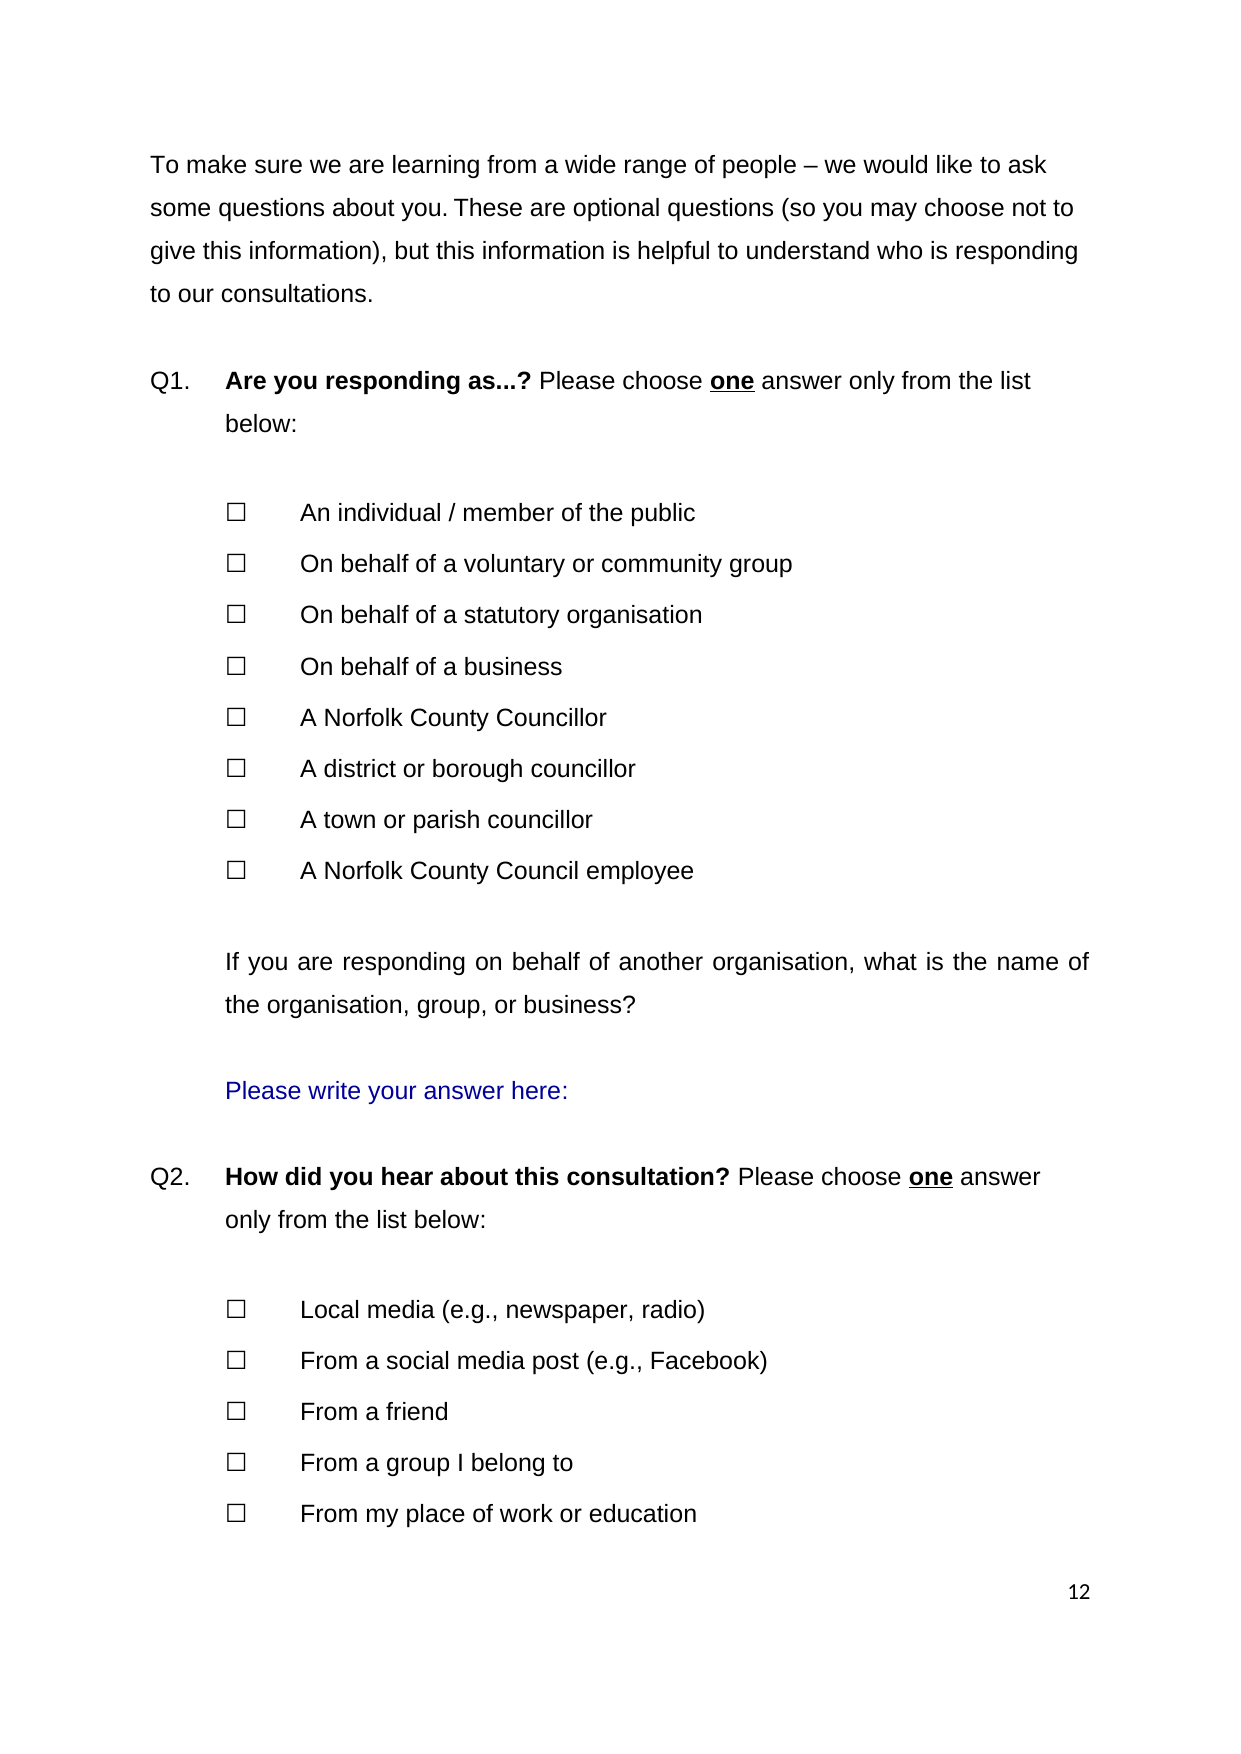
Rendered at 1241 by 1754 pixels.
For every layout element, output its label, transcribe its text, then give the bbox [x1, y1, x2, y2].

text On behalf of a voluntary or community group [225, 546, 1090, 580]
text To make sure we are learning from a wide range of people – we would like to ask some questions about you. These are optional questions (so you may choose not to give this information), but this information is helpful to understand who is responding to our consultations. [150, 150, 1090, 308]
text A Norfolk County Council employee [225, 852, 1090, 886]
list Are you responding as...? Please choose one answer only from the list below: [150, 366, 1090, 437]
text A Norfolk County Councillor [225, 699, 1090, 733]
text From a friend [225, 1393, 1090, 1428]
list How did you hear about this consultation? Please choose one answer only from the list below: [150, 1162, 1090, 1234]
text On behalf of a statutory organisation [225, 597, 1090, 631]
text : [225, 1076, 1090, 1104]
text From my place of work or education [225, 1496, 1090, 1530]
text On behalf of a business [225, 648, 1090, 682]
text An individual / member of the public [225, 495, 1090, 529]
text From a social media post (e.g., Facebook) [225, 1342, 1090, 1377]
text A district or borough councillor [225, 750, 1090, 784]
text If you are responding on behalf of another organisation, what is the name of the organisation, group, or business? [225, 946, 1090, 1018]
text A town or parish councillor [225, 801, 1090, 835]
text Local media (e.g., newspaper, radio) [225, 1291, 1090, 1326]
text From a group I belong to [225, 1444, 1090, 1479]
